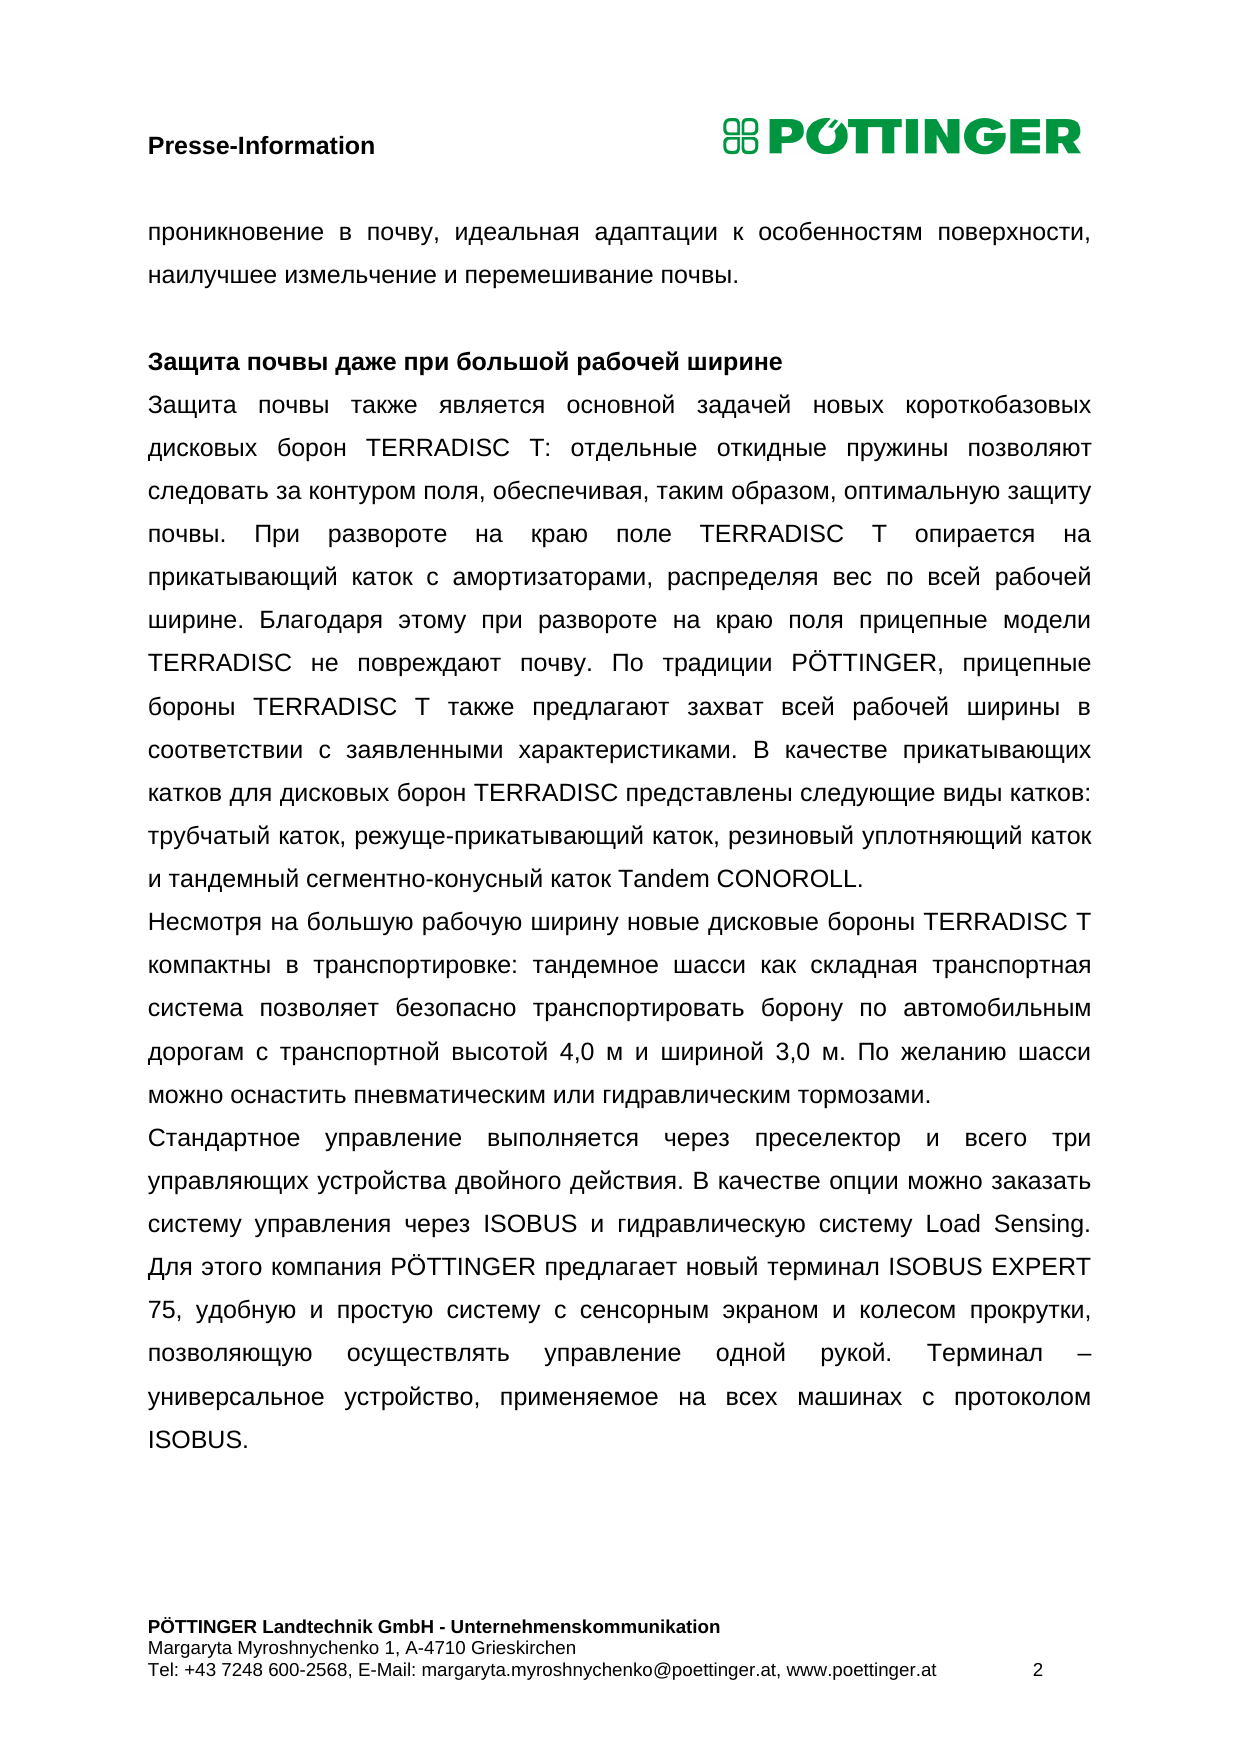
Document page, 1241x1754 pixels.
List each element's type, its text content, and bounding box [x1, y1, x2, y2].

text Несмотря на большую рабочую ширину новые дисковые бороны TERRADISC T компактны в транспортировке: тандемное шасси как складная транспортная система позволяет безопасно транспортировать борону по автомобильным дорогам с транспортной высотой 4,0 м и шириной 3,0 м. По желанию шасси можно оснастить пневматическим или гидравлическим тормозами. [148, 907, 1093, 1108]
text Защита почвы даже при большой рабочей ширине [148, 346, 1093, 375]
text Стандартное управление выполняется через преселектор и всего три управляющих устройства двойного действия. В качестве опции можно заказать систему управления через ISOBUS и гидравлическую систему Load Sensing. Для этого компания PÖTTINGER предлагает новый терминал ISOBUS EXPERT 75, удобную и простую систему с сенсорным экраном и колесом прокрутки, позволяющую осуществлять управление одной рукой. Терминал – универсальное устройство, применяемое на всех машинах с протоколом ISOBUS. [148, 1123, 1093, 1453]
picture [722, 116, 1082, 155]
text Защита почвы также является основной задачей новых короткобазовых дисковых борон TERRADISC T: отдельные откидные пружины позволяют следовать за контуром поля, обеспечивая, таким образом, оптимальную защиту почвы. При развороте на краю поле TERRADISC T опирается на прикатывающий каток с амортизаторами, распределяя вес по всей рабочей ширине. Благодаря этому при развороте на краю поля прицепные модели TERRADISC не повреждают почву. По традиции PÖTTINGER, прицепные бороны TERRADISC T также предлагают захват всей рабочей ширины в соответствии с заявленными характеристиками. В качестве прикатывающих катков для дисковых борон TERRADISC представлены следующие виды катков: трубчатый каток, режуще-прикатывающий каток, резиновый уплотняющий каток и тандемный сегментно-конусный каток Tandem CONOROLL. [148, 389, 1093, 893]
